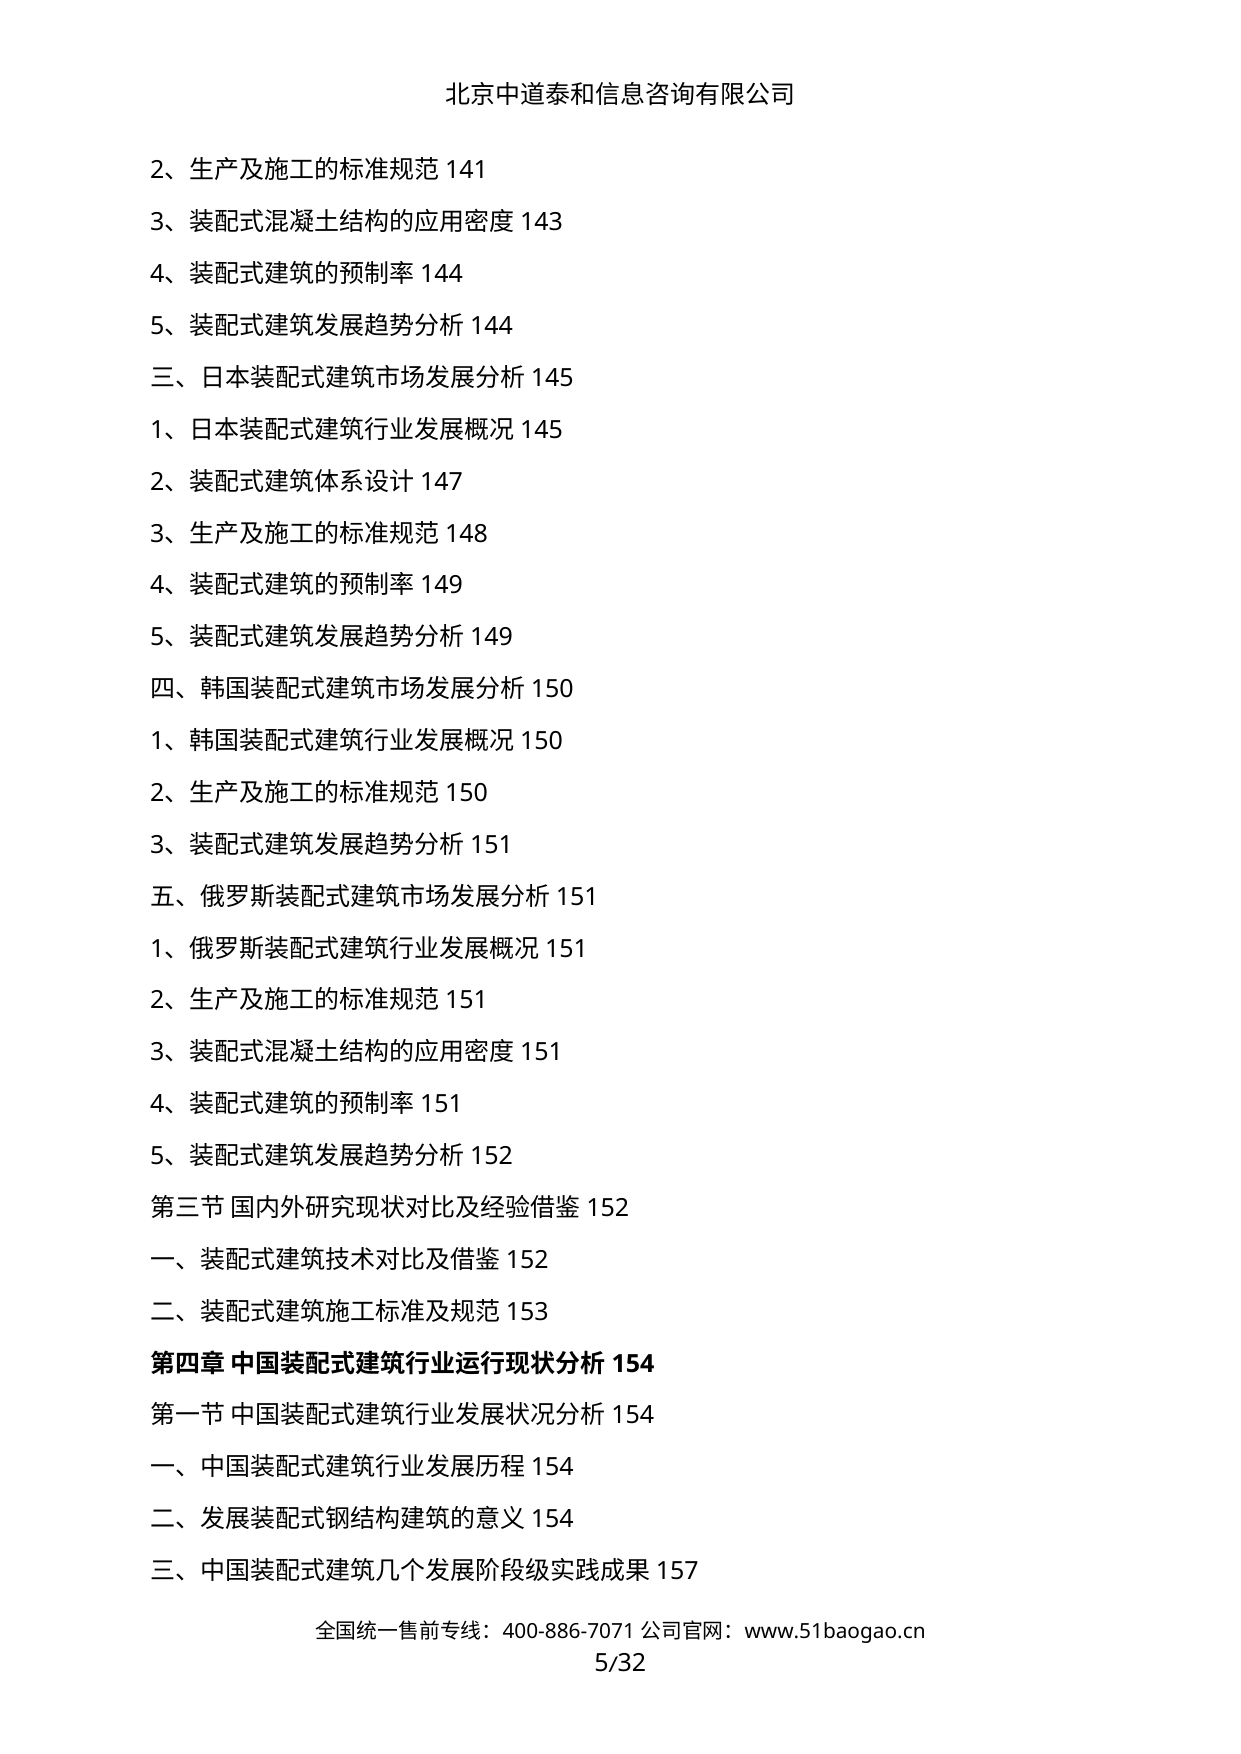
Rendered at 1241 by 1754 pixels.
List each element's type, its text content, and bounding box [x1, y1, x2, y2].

text 3、装配式建筑发展趋势分析 151 [150, 824, 1090, 861]
text 第三节 国内外研究现状对比及经验借鉴 152 [150, 1187, 1090, 1224]
text 1、俄罗斯装配式建筑行业发展概况 151 [150, 928, 1090, 964]
text 二、发展装配式钢结构建筑的意义 154 [150, 1499, 1090, 1535]
text 2、装配式建筑体系设计 147 [150, 461, 1090, 497]
text 2、生产及施工的标准规范 141 [150, 150, 1090, 186]
text 1、日本装配式建筑行业发展概况 145 [150, 409, 1090, 446]
text 4、装配式建筑的预制率 151 [150, 1084, 1090, 1120]
text 4、装配式建筑的预制率 144 [150, 254, 1090, 290]
text 3、装配式混凝土结构的应用密度 151 [150, 1032, 1090, 1068]
text 5、装配式建筑发展趋势分析 152 [150, 1136, 1090, 1172]
text 第四章 中国装配式建筑行业运行现状分析 154 [150, 1343, 1090, 1379]
text 3、装配式混凝土结构的应用密度 143 [150, 202, 1090, 238]
text 四、韩国装配式建筑市场发展分析 150 [150, 669, 1090, 705]
text 一、中国装配式建筑行业发展历程 154 [150, 1447, 1090, 1483]
text 一、装配式建筑技术对比及借鉴 152 [150, 1239, 1090, 1276]
text 三、日本装配式建筑市场发展分析 145 [150, 357, 1090, 394]
text 三、中国装配式建筑几个发展阶段级实践成果 157 [150, 1551, 1090, 1587]
text 2、生产及施工的标准规范 150 [150, 772, 1090, 809]
text 第一节 中国装配式建筑行业发展状况分析 154 [150, 1395, 1090, 1431]
text 二、装配式建筑施工标准及规范 153 [150, 1291, 1090, 1327]
text 5、装配式建筑发展趋势分析 149 [150, 617, 1090, 653]
text 3、生产及施工的标准规范 148 [150, 513, 1090, 549]
text 4、装配式建筑的预制率 149 [150, 565, 1090, 601]
text 2、生产及施工的标准规范 151 [150, 980, 1090, 1016]
text 五、俄罗斯装配式建筑市场发展分析 151 [150, 876, 1090, 912]
text 1、韩国装配式建筑行业发展概况 150 [150, 721, 1090, 757]
text 5、装配式建筑发展趋势分析 144 [150, 306, 1090, 342]
